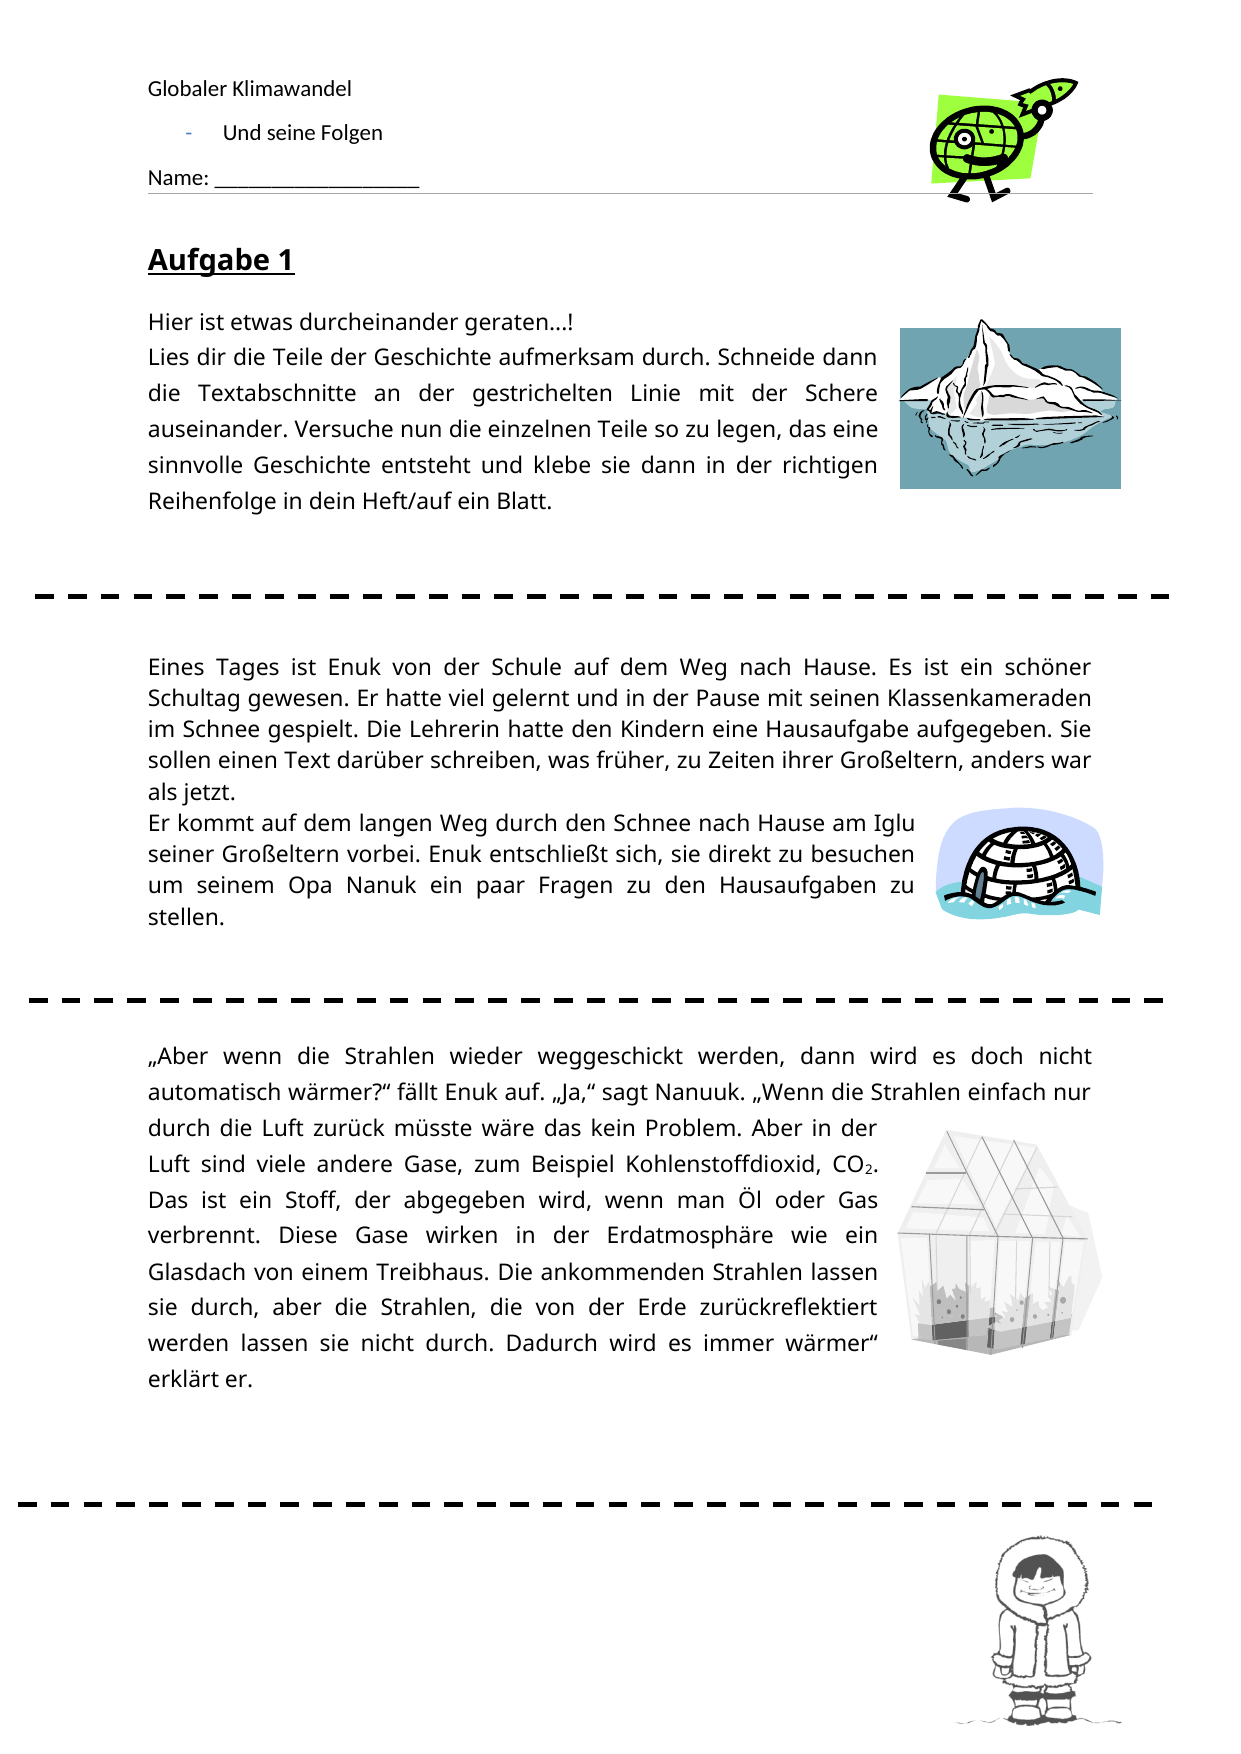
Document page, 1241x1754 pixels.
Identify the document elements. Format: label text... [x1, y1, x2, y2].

text Er kommt auf dem langen Weg durch den Schnee nach Hause am Iglu seiner Großeltern vorbei. Enuk entschließt sich, sie direkt zu besuchen um seinem Opa Nanuk ein paar Fragen zu den Hausaufgaben zu stellen. [148, 807, 1093, 932]
text „Aber wenn die Strahlen wieder weggeschickt werden, dann wird es doch nicht automatisch wärmer?“ fällt Enuk auf. „Ja,“ sagt Nanuuk. „Wenn die Strahlen einfach nur durch die Luft zurück müsste wäre das kein Problem. Aber in der Luft sind viele andere Gase, zum Beispiel Kohlenstoffdioxid, CO2. Das ist ein Stoff, der abgegeben wird, wenn man Öl oder Gas verbrennt. Diese Gase wirken in der Erdatmosphäre wie ein Glasdach von einem Treibhaus. Die ankommenden Strahlen lassen sie durch, aber die Strahlen, die von der Erde zurückreflektiert werden lassen sie nicht durch. Dadurch wird es immer wärmer“ erklärt er. [148, 1040, 1093, 1394]
picture [954, 1535, 1122, 1726]
text Eines Tages ist Enuk von der Schule auf dem Weg nach Hause. Es ist ein schöner Schultag gewesen. Er hatte viel gelernt und in der Pause mit seinen Klassenkameraden im Schnee gespielt. Die Lehrerin hatte den Kindern eine Hausaufgabe aufgegeben. Sie sollen einen Text darüber schreiben, was früher, zu Zeiten ihrer Großeltern, anders war als jetzt. [148, 651, 1093, 807]
text Hier ist etwas durcheinander geraten...! [148, 305, 1093, 337]
text Lies dir die Teile der Geschichte aufmerksam durch. Schneide dann die Textabschnitte an der gestrichelten Linie mit der Schere auseinander. Versuche nun die einzelnen Teile so zu legen, das eine sinnvolle Geschichte entsteht und klebe sie dann in der richtigen Reihenfolge in dein Heft/auf ein Blatt. [148, 341, 1093, 516]
text Aufgabe 1 [148, 239, 1093, 279]
